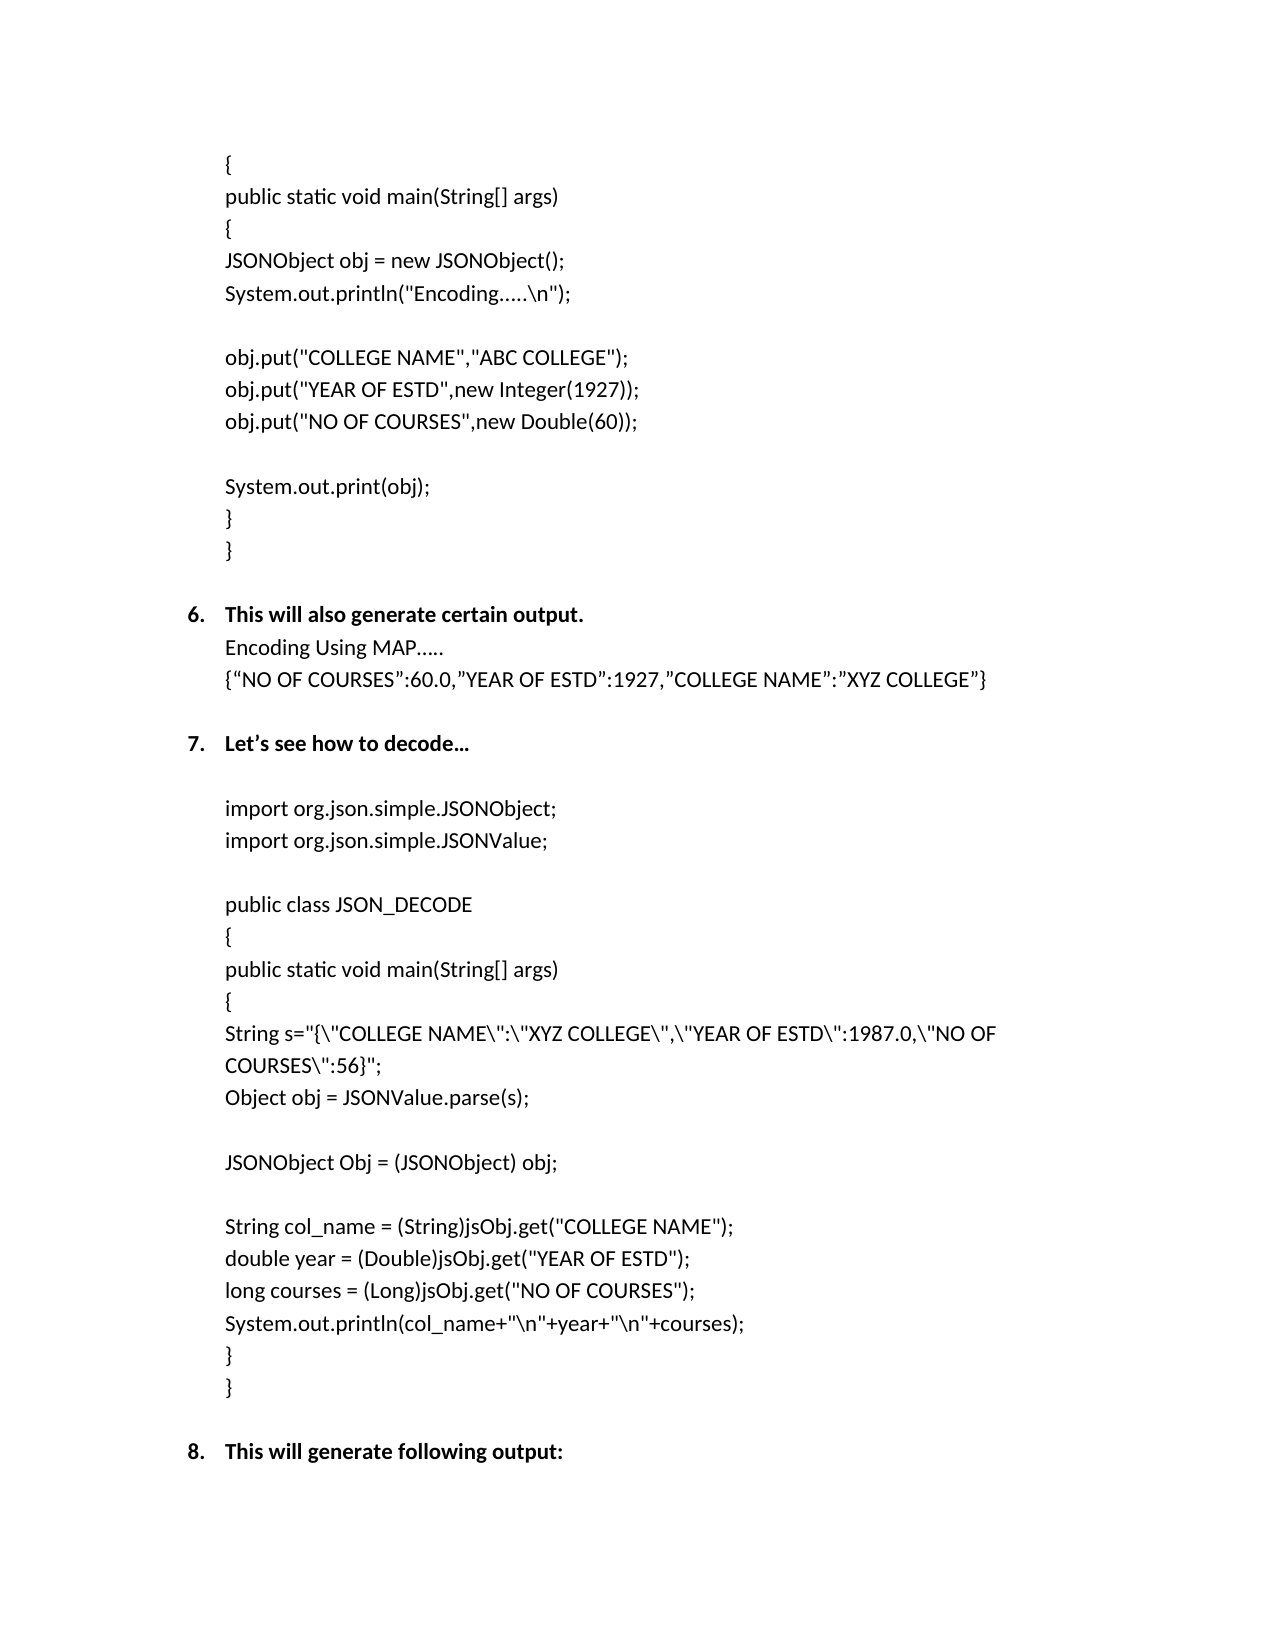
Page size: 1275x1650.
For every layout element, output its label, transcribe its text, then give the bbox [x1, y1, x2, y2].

list } [225, 1373, 1125, 1401]
list System.out.println(col_name+"\n"+year+"\n"+courses); [225, 1309, 1125, 1337]
list public static void main(String[] args) [225, 955, 1125, 983]
list { [225, 150, 1125, 178]
list obj.put("COLLEGE NAME","ABC COLLEGE"); [225, 343, 1125, 371]
list import org.json.simple.JSONObject; [225, 794, 1125, 822]
list long courses = (Long)jsObj.get("NO OF COURSES"); [225, 1277, 1125, 1304]
list This will generate following output: [187, 1437, 1125, 1466]
list Encoding Using MAP….. [225, 633, 1125, 661]
list String col_name = (String)jsObj.get("COLLEGE NAME"); [225, 1212, 1125, 1240]
list { [225, 214, 1125, 242]
list String s="{\"COLLEGE NAME\":\"XYZ COLLEGE\",\"YEAR OF ESTD\":1987.0,\"NO OF COURSES\":56}"; [225, 1019, 1125, 1079]
list System.out.println("Encoding.....\n"); [225, 279, 1125, 307]
list { [225, 987, 1125, 1015]
list JSONObject obj = new JSONObject(); [225, 247, 1125, 274]
list Object obj = JSONValue.parse(s); [225, 1083, 1125, 1111]
list } [225, 1341, 1125, 1369]
list { [225, 922, 1125, 951]
list public static void main(String[] args) [225, 182, 1125, 210]
list This will also generate certain output. [187, 601, 1125, 629]
list JSONObject Obj = (JSONObject) obj; [225, 1148, 1125, 1176]
list obj.put("YEAR OF ESTD",new Integer(1927)); [225, 375, 1125, 403]
list obj.put("NO OF COURSES",new Double(60)); [225, 407, 1125, 436]
list } [225, 504, 1125, 532]
list Let’s see how to decode… [187, 729, 1125, 757]
list {“NO OF COURSES”:60.0,”YEAR OF ESTD”:1927,”COLLEGE NAME”:”XYZ COLLEGE”} [225, 665, 1125, 693]
list double year = (Double)jsObj.get("YEAR OF ESTD"); [225, 1244, 1125, 1272]
list public class JSON_DECODE [225, 890, 1125, 918]
list System.out.print(obj); [225, 472, 1125, 500]
list } [225, 536, 1125, 564]
list import org.json.simple.JSONValue; [225, 826, 1125, 854]
